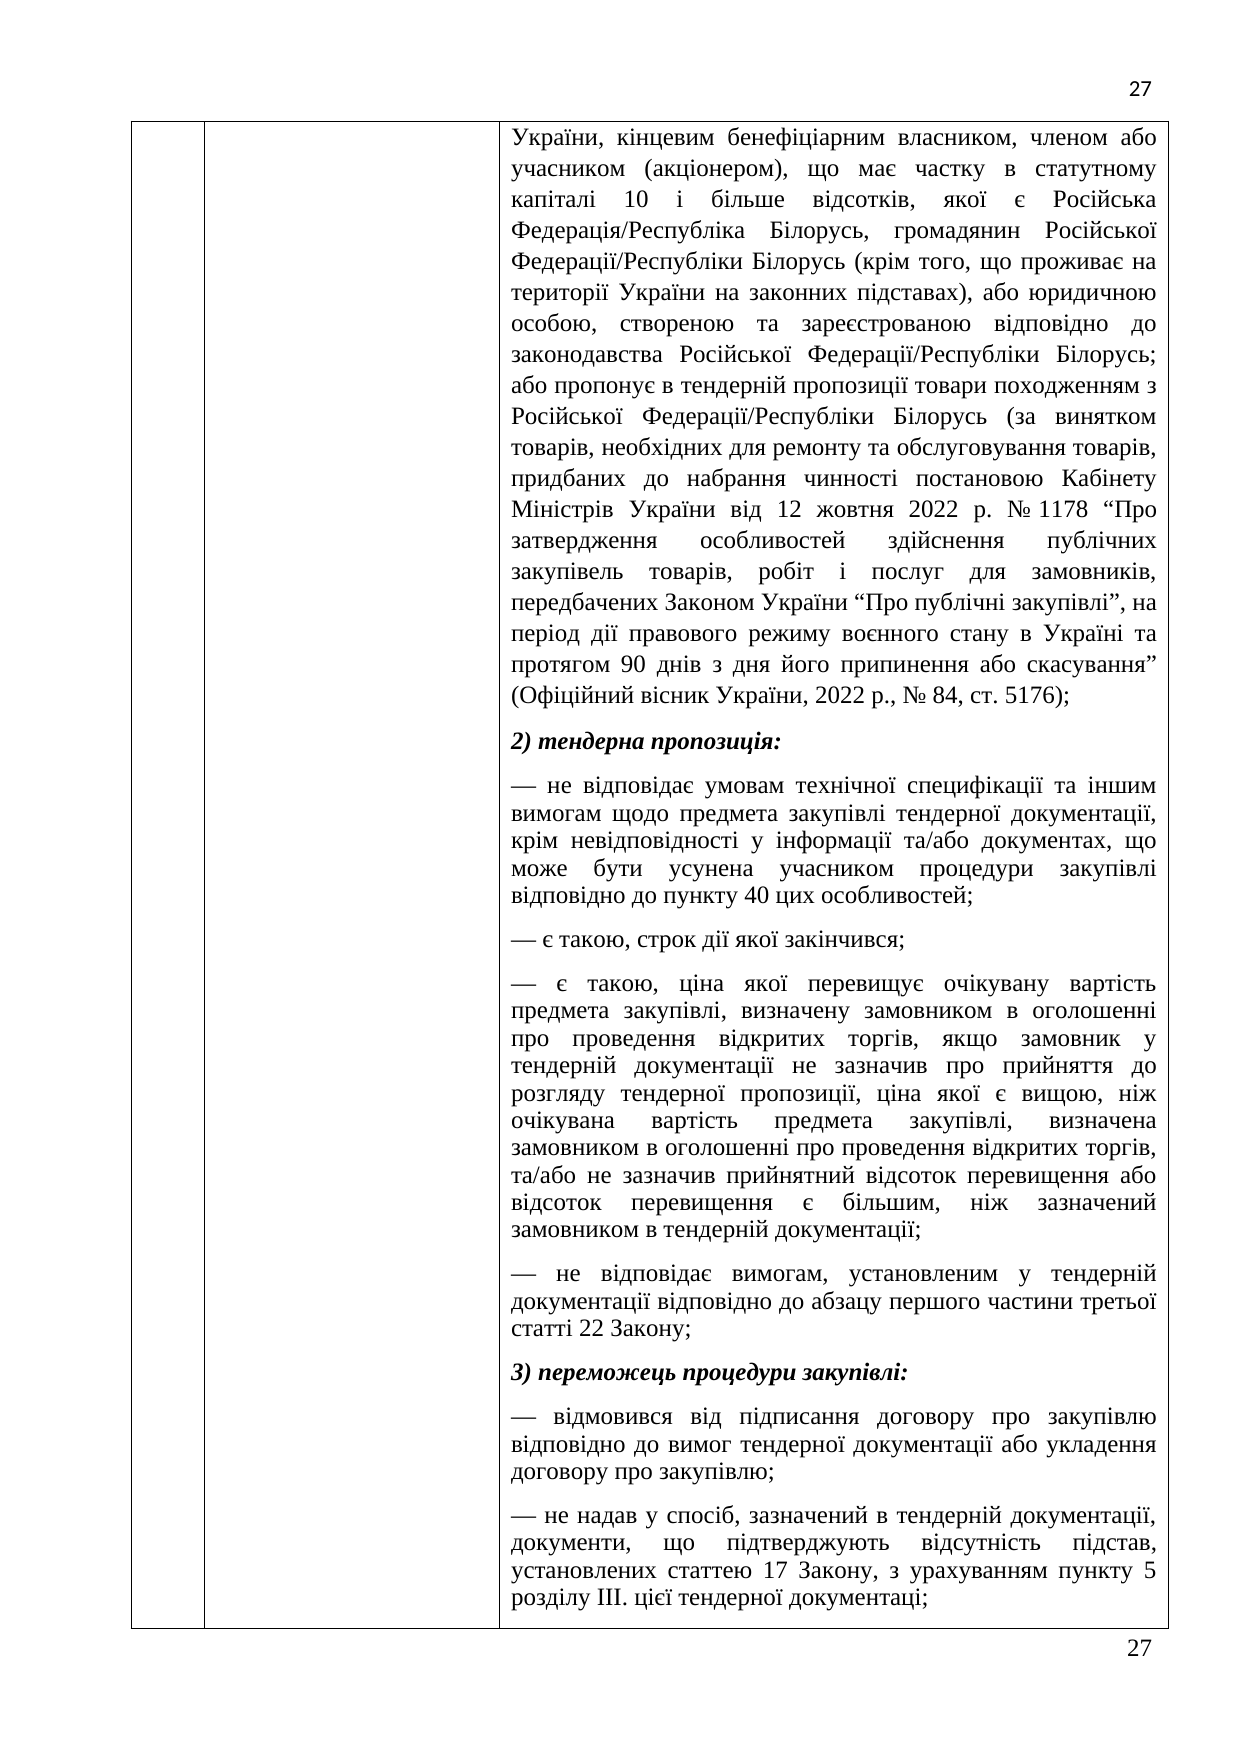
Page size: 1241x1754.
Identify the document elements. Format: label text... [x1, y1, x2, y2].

table_cell 3 [132, 122, 204, 1628]
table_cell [205, 122, 499, 1628]
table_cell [500, 122, 1168, 1628]
